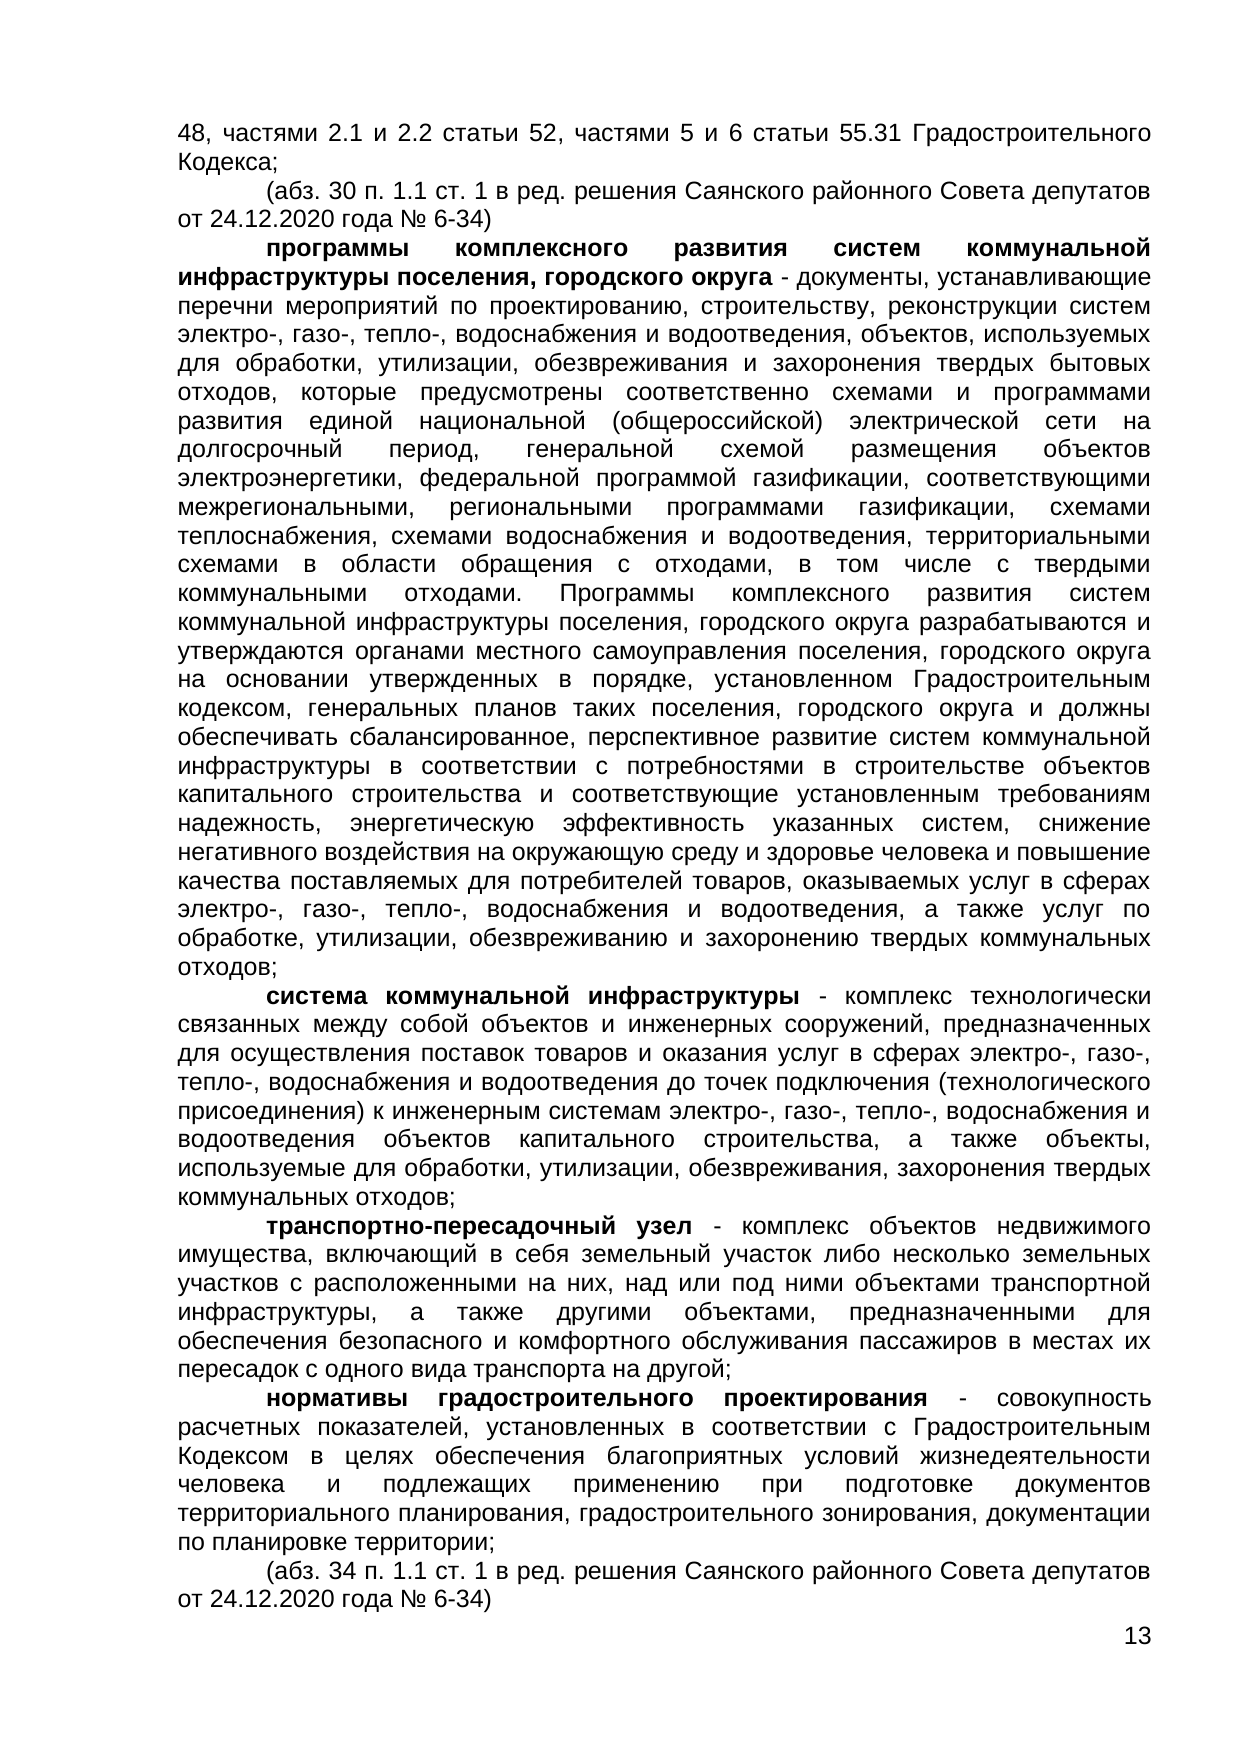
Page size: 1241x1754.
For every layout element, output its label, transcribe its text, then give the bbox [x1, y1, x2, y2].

text нормативы градостроительного проектирования - совокупность расчетных показателей, установленных в соответствии с Градостроительным Кодексом в целях обеспечения благоприятных условий жизнедеятельности человека и подлежащих применению при подготовке документов территориального планирования, градостроительного зонирования, документации по планировке территории; [177, 1383, 1152, 1556]
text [177, 118, 1152, 176]
text (абз. 34 п. 1.1 ст. 1 в ред. решения Саянского районного Совета депутатов от 24.12.2020 года № 6-34) [177, 1556, 1152, 1613]
text транспортно-пересадочный узел - комплекс объектов недвижимого имущества, включающий в себя земельный участок либо несколько земельных участков с расположенными на них, над или под ними объектами транспортной инфраструктуры, а также другими объектами, предназначенными для обеспечения безопасного и комфортного обслуживания пассажиров в местах их пересадок с одного вида транспорта на другой; [177, 1211, 1152, 1383]
text (абз. 30 п. 1.1 ст. 1 в ред. решения Саянского районного Совета депутатов от 24.12.2020 года № 6-34) [177, 176, 1152, 233]
text программы комплексного развития систем коммунальной инфраструктуры поселения, городского округа - документы, устанавливающие перечни мероприятий по проектированию, строительству, реконструкции систем электро-, газо-, тепло-, водоснабжения и водоотведения, объектов, используемых для обработки, утилизации, обезвреживания и захоронения твердых бытовых отходов, которые предусмотрены соответственно схемами и программами развития единой национальной (общероссийской) электрической сети на долгосрочный период, генеральной схемой размещения объектов электроэнергетики, федеральной программой газификации, соответствующими межрегиональными, региональными программами газификации, схемами теплоснабжения, схемами водоснабжения и водоотведения, территориальными схемами в области обращения с отходами, в том числе с твердыми коммунальными отходами. Программы комплексного развития систем коммунальной инфраструктуры поселения, городского округа разрабатываются и утверждаются органами местного самоуправления поселения, городского округа на основании утвержденных в порядке, установленном Градостроительным кодексом, генеральных планов таких поселения, городского округа и должны обеспечивать сбалансированное, перспективное развитие систем коммунальной инфраструктуры в соответствии с потребностями в строительстве объектов капитального строительства и соответствующие установленным требованиям надежность, энергетическую эффективность указанных систем, снижение негативного воздействия на окружающую среду и здоровье человека и повышение качества поставляемых для потребителей товаров, оказываемых услуг в сферах электро-, газо-, тепло-, водоснабжения и водоотведения, а также услуг по обработке, утилизации, обезвреживанию и захоронению твердых коммунальных отходов; [177, 233, 1152, 981]
text система коммунальной инфраструктуры - комплекс технологически связанных между собой объектов и инженерных сооружений, предназначенных для осуществления поставок товаров и оказания услуг в сферах электро-, газо-, тепло-, водоснабжения и водоотведения до точек подключения (технологического присоединения) к инженерным системам электро-, газо-, тепло-, водоснабжения и водоотведения объектов капитального строительства, а также объекты, используемые для обработки, утилизации, обезвреживания, захоронения твердых коммунальных отходов; [177, 981, 1152, 1211]
